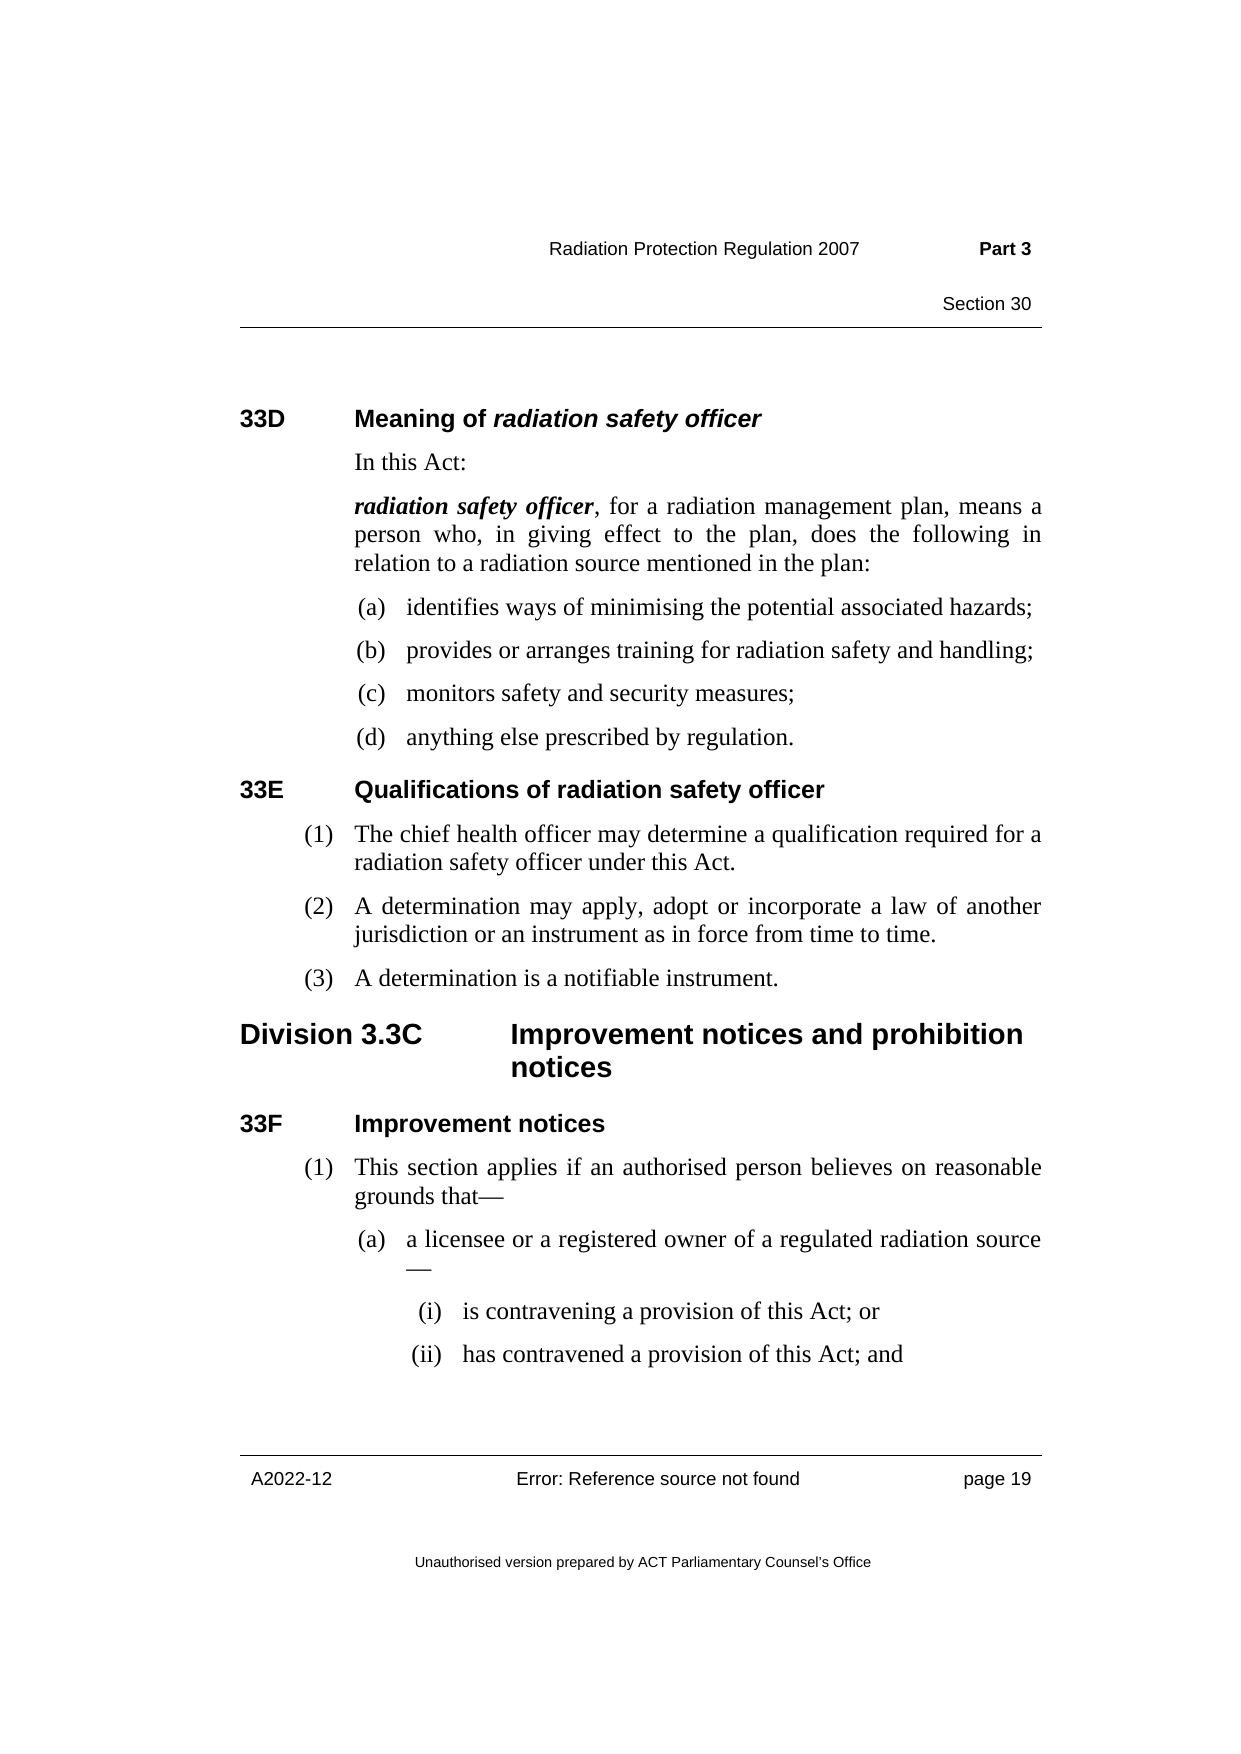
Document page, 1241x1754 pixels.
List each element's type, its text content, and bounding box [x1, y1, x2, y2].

text (a) a licensee or a registered owner of a regulated radiation source— [239, 1224, 1042, 1282]
text (d) anything else prescribed by regulation. [239, 722, 1042, 750]
text (1) The chief health officer may determine a qualification required for a radiation safety officer under this Act. [239, 819, 1042, 876]
text (3) A determination is a notifiable instrument. [239, 963, 1042, 992]
text (i) is contravening a provision of this Act; or [239, 1296, 1042, 1325]
text (b) provides or arranges training for radiation safety and handling; [239, 635, 1042, 664]
text 33D Meaning of radiation safety officer [239, 404, 1042, 433]
text 33E Qualifications of radiation safety officer [239, 775, 1042, 804]
text (ii) has contravened a provision of this Act; and [239, 1339, 1042, 1368]
text (c) monitors safety and security measures; [239, 678, 1042, 707]
text (1) This section applies if an authorised person believes on reasonable grounds that— [239, 1152, 1042, 1209]
text (a) identifies ways of minimising the potential associated hazards; [239, 592, 1042, 620]
text In this Act: [354, 447, 1042, 476]
text radiation safety officer, for a radiation management plan, means a person who, in giving effect to the plan, does the following in relation to a radiation source mentioned in the plan: [354, 491, 1042, 577]
text Division 3.3C Improvement notices and prohibition notices [239, 1017, 1042, 1084]
text 33F Improvement notices [239, 1109, 1042, 1137]
text (2) A determination may apply, adopt or incorporate a law of another jurisdiction or an instrument as in force from time to time. [239, 891, 1042, 948]
